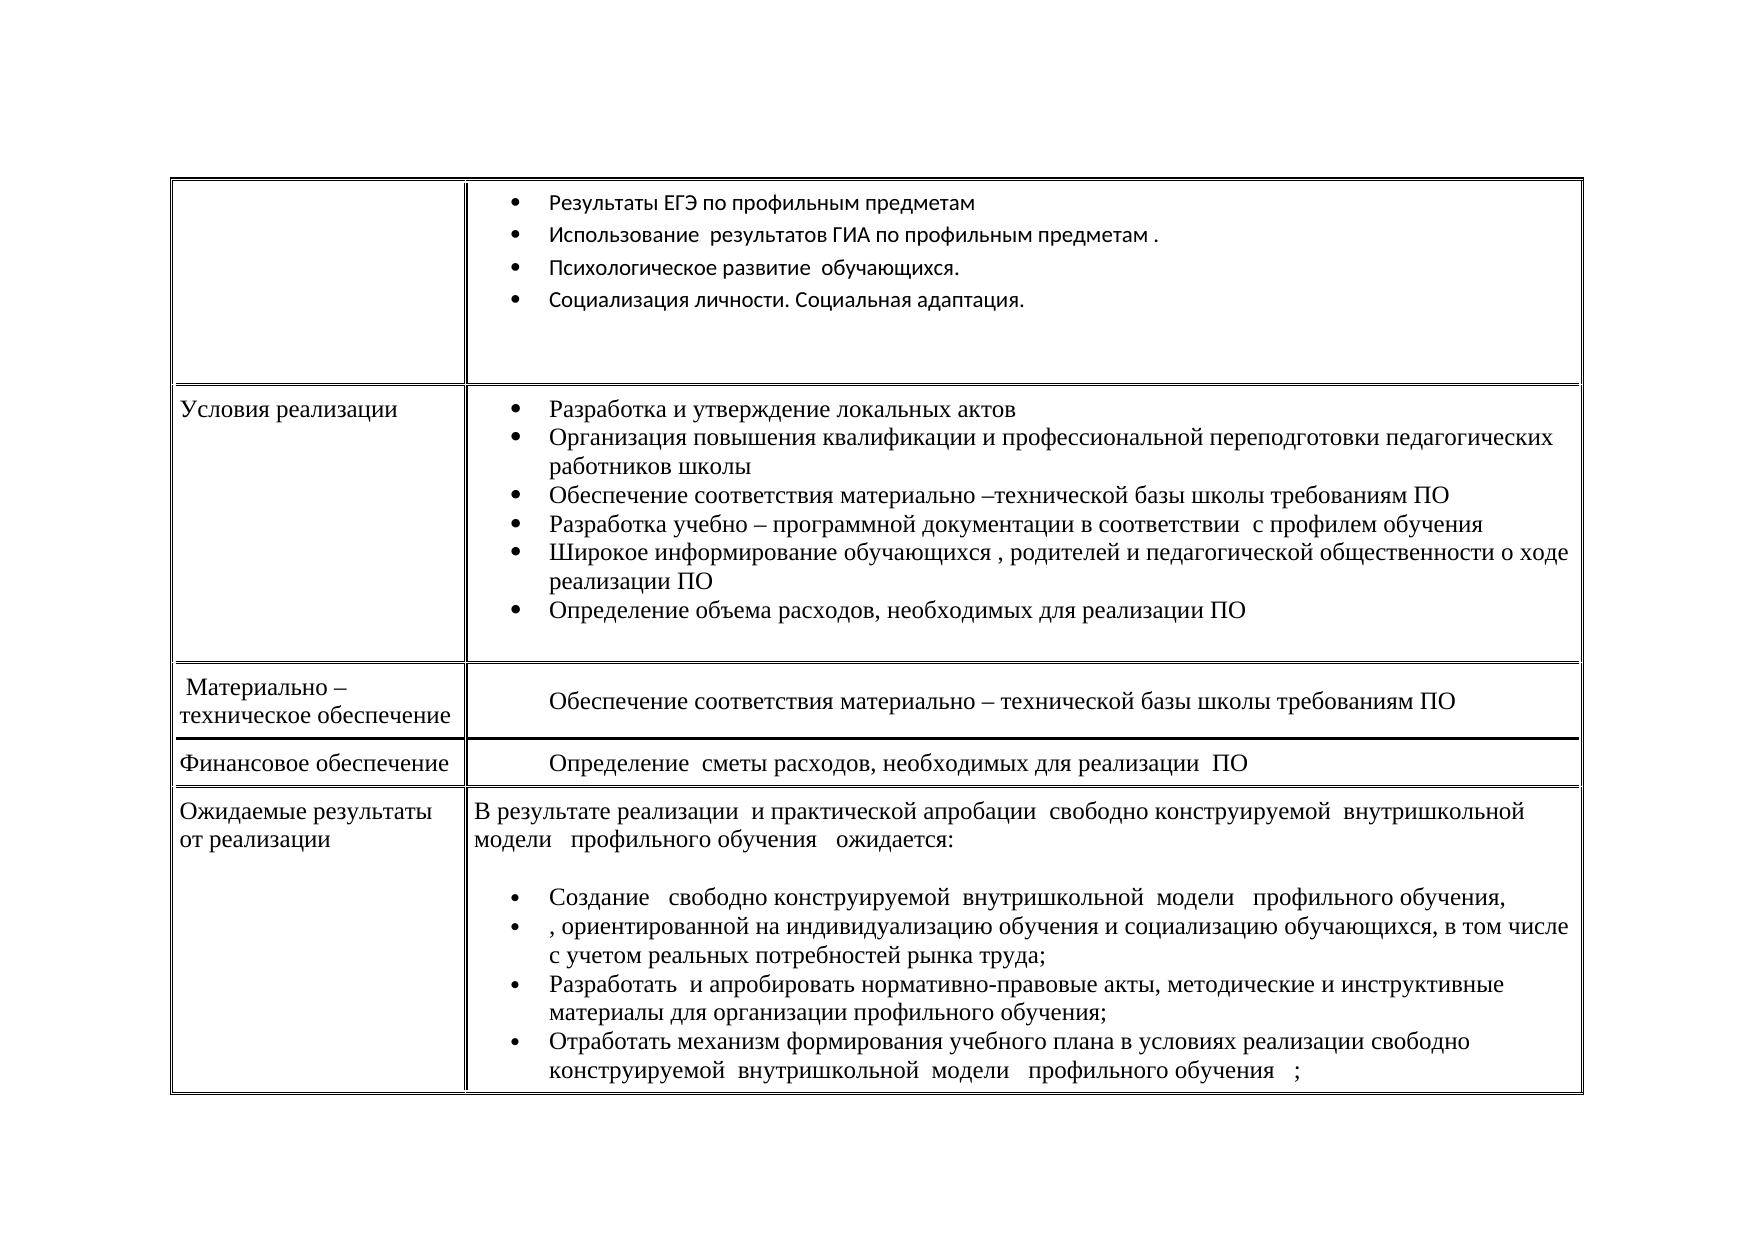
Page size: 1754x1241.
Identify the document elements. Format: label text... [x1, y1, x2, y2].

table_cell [173, 179, 466, 383]
table_cell Финансовое обеспечение [173, 737, 464, 785]
table_cell Материально –техническое обеспечение [171, 661, 466, 737]
table_cell Обеспечение соответствия материально – технической базы школы требованиям ПО [466, 661, 1582, 737]
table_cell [171, 785, 466, 1091]
table_cell Разработка и утверждение локальных актов Организация повышения квалификации и профессиональной переподготовки педагогических работников школы Обеспечение соответствия материально –технической базы школы требованиям ПО Разработка учебно – программной документации в соответствии с профилем обучения Широкое информирование обучающихся , родителей и педагогической общественности о ходе реализации ПО Определение объема расходов, необходимых для реализации ПО [466, 383, 1582, 661]
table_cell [466, 181, 1581, 383]
table_cell Условия реализации [171, 383, 466, 661]
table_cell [466, 785, 1582, 1091]
table_cell Определение сметы расходов, необходимых для реализации ПО [468, 737, 1581, 785]
